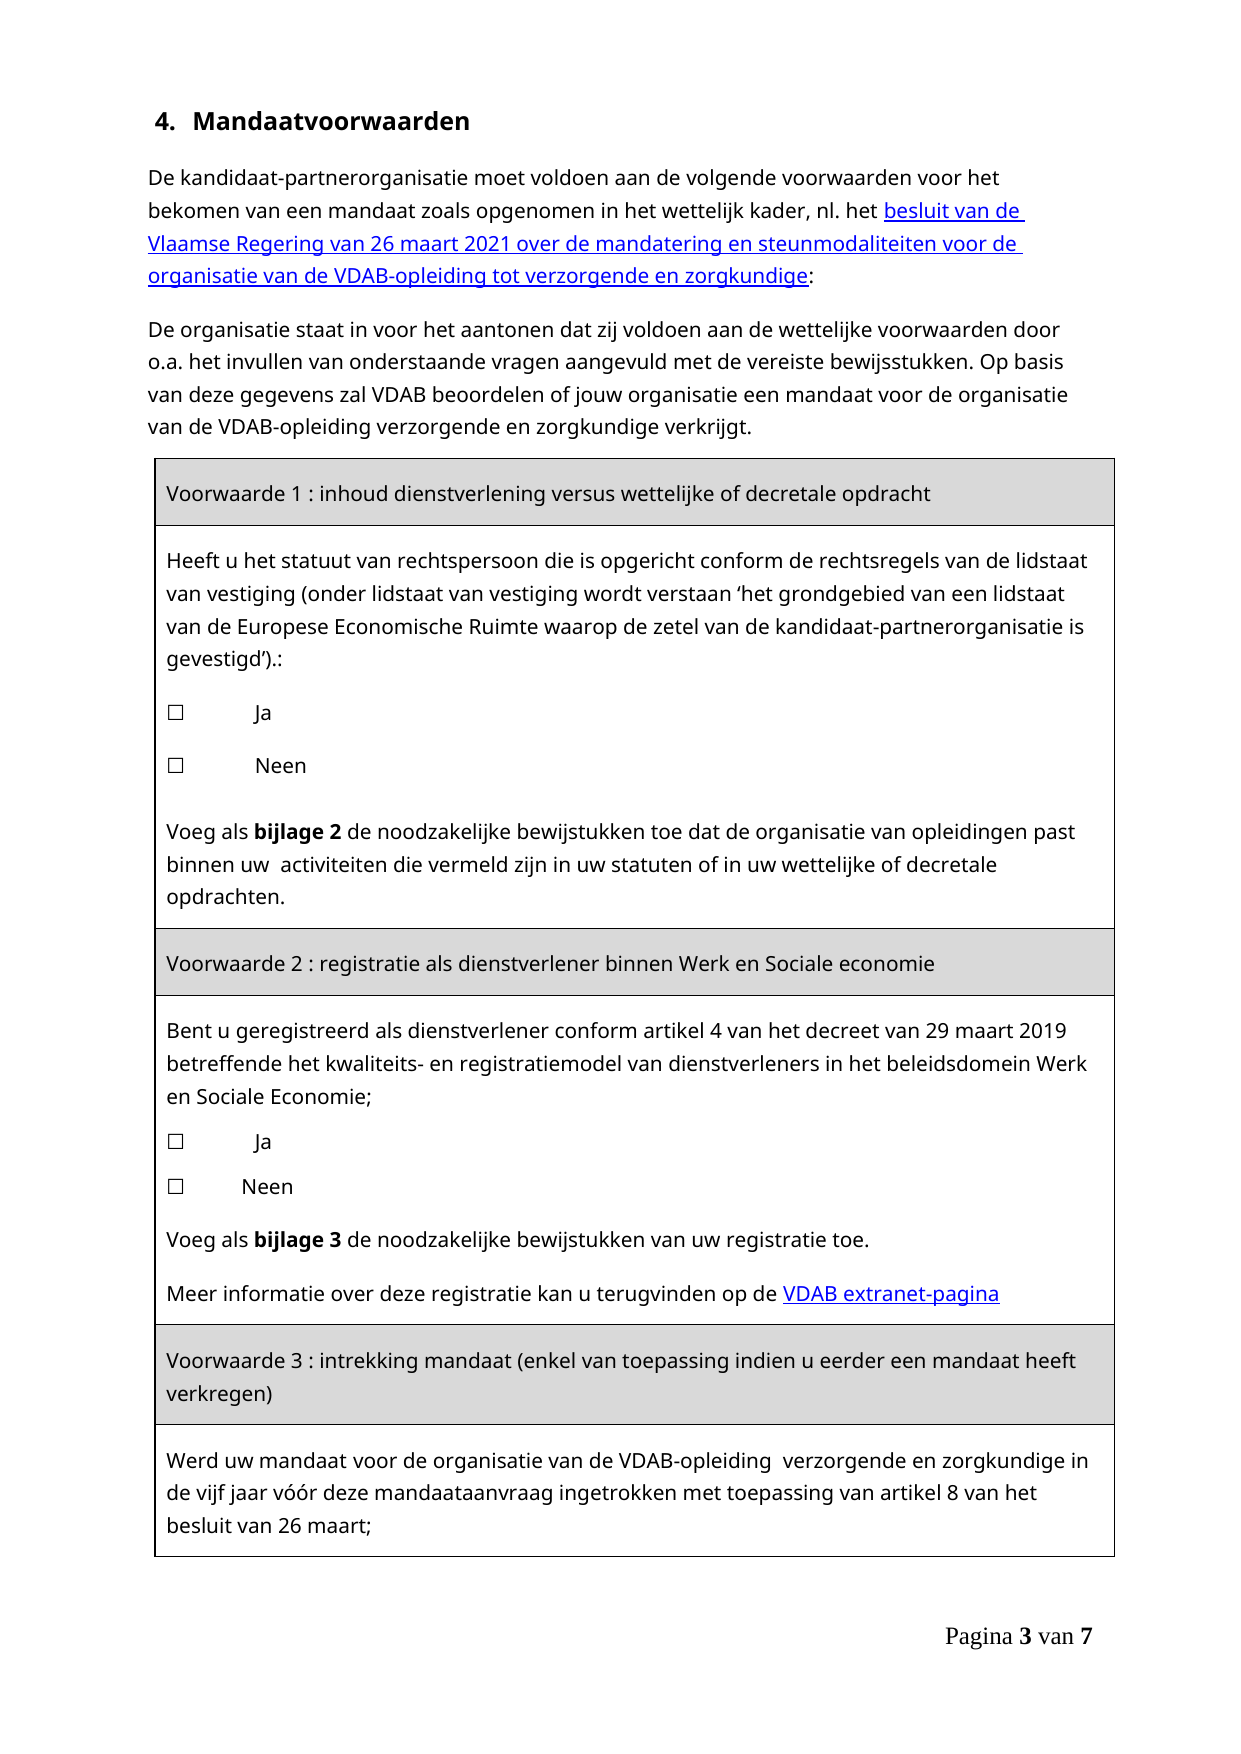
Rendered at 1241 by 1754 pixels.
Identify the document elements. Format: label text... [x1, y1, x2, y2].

list Mandaatvoorwaarden [154, 103, 1093, 137]
table_cell Bent u geregistreerd als dienstverlener conform artikel 4 van het decreet van 29 maart 2019 betreffende het kwaliteits- en registratiemodel van dienstverleners in het beleidsdomein Werk en Sociale Economie; Ja Neen Voeg als bijlage 3 de noodzakelijke bewijstukken van uw registratie toe. Meer informatie over deze registratie kan u terugvinden op de VDAB extranet-pagina [156, 996, 1114, 1324]
text De kandidaat-partnerorganisatie moet voldoen aan de volgende voorwaarden voor het bekomen van een mandaat zoals opgenomen in het wettelijk kader, nl. het besluit van de Vlaamse Regering van 26 maart 2021 over de mandatering en steunmodaliteiten voor de organisatie van de VDAB-opleiding tot verzorgende en zorgkundige: [148, 163, 1093, 290]
table_cell Voorwaarde 2 : registratie als dienstverlener binnen Werk en Sociale economie [156, 929, 1114, 995]
table_cell Heeft u het statuut van rechtspersoon die is opgericht conform de rechtsregels van de lidstaat van vestiging (onder lidstaat van vestiging wordt verstaan ‘het grondgebied van een lidstaat van de Europese Economische Ruimte waarop de zetel van de kandidaat-partnerorganisatie is gevestigd’).: Ja Neen [156, 526, 1114, 796]
table_cell Voorwaarde 3 : intrekking mandaat (enkel van toepassing indien u eerder een mandaat heeft verkregen) [156, 1325, 1114, 1424]
table_header Voorwaarde 1 : inhoud dienstverlening versus wettelijke of decretale opdracht [156, 459, 1114, 525]
text De organisatie staat in voor het aantonen dat zij voldoen aan de wettelijke voorwaarden door o.a. het invullen van onderstaande vragen aangevuld met de vereiste bewijsstukken. Op basis van deze gegevens zal VDAB beoordelen of jouw organisatie een mandaat voor de organisatie van de VDAB-opleiding verzorgende en zorgkundige verkrijgt. [148, 315, 1093, 441]
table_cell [156, 1425, 1114, 1556]
table_cell Voeg als bijlage 2 de noodzakelijke bewijstukken toe dat de organisatie van opleidingen past binnen uw activiteiten die vermeld zijn in uw statuten of in uw wettelijke of decretale opdrachten. [156, 796, 1114, 928]
